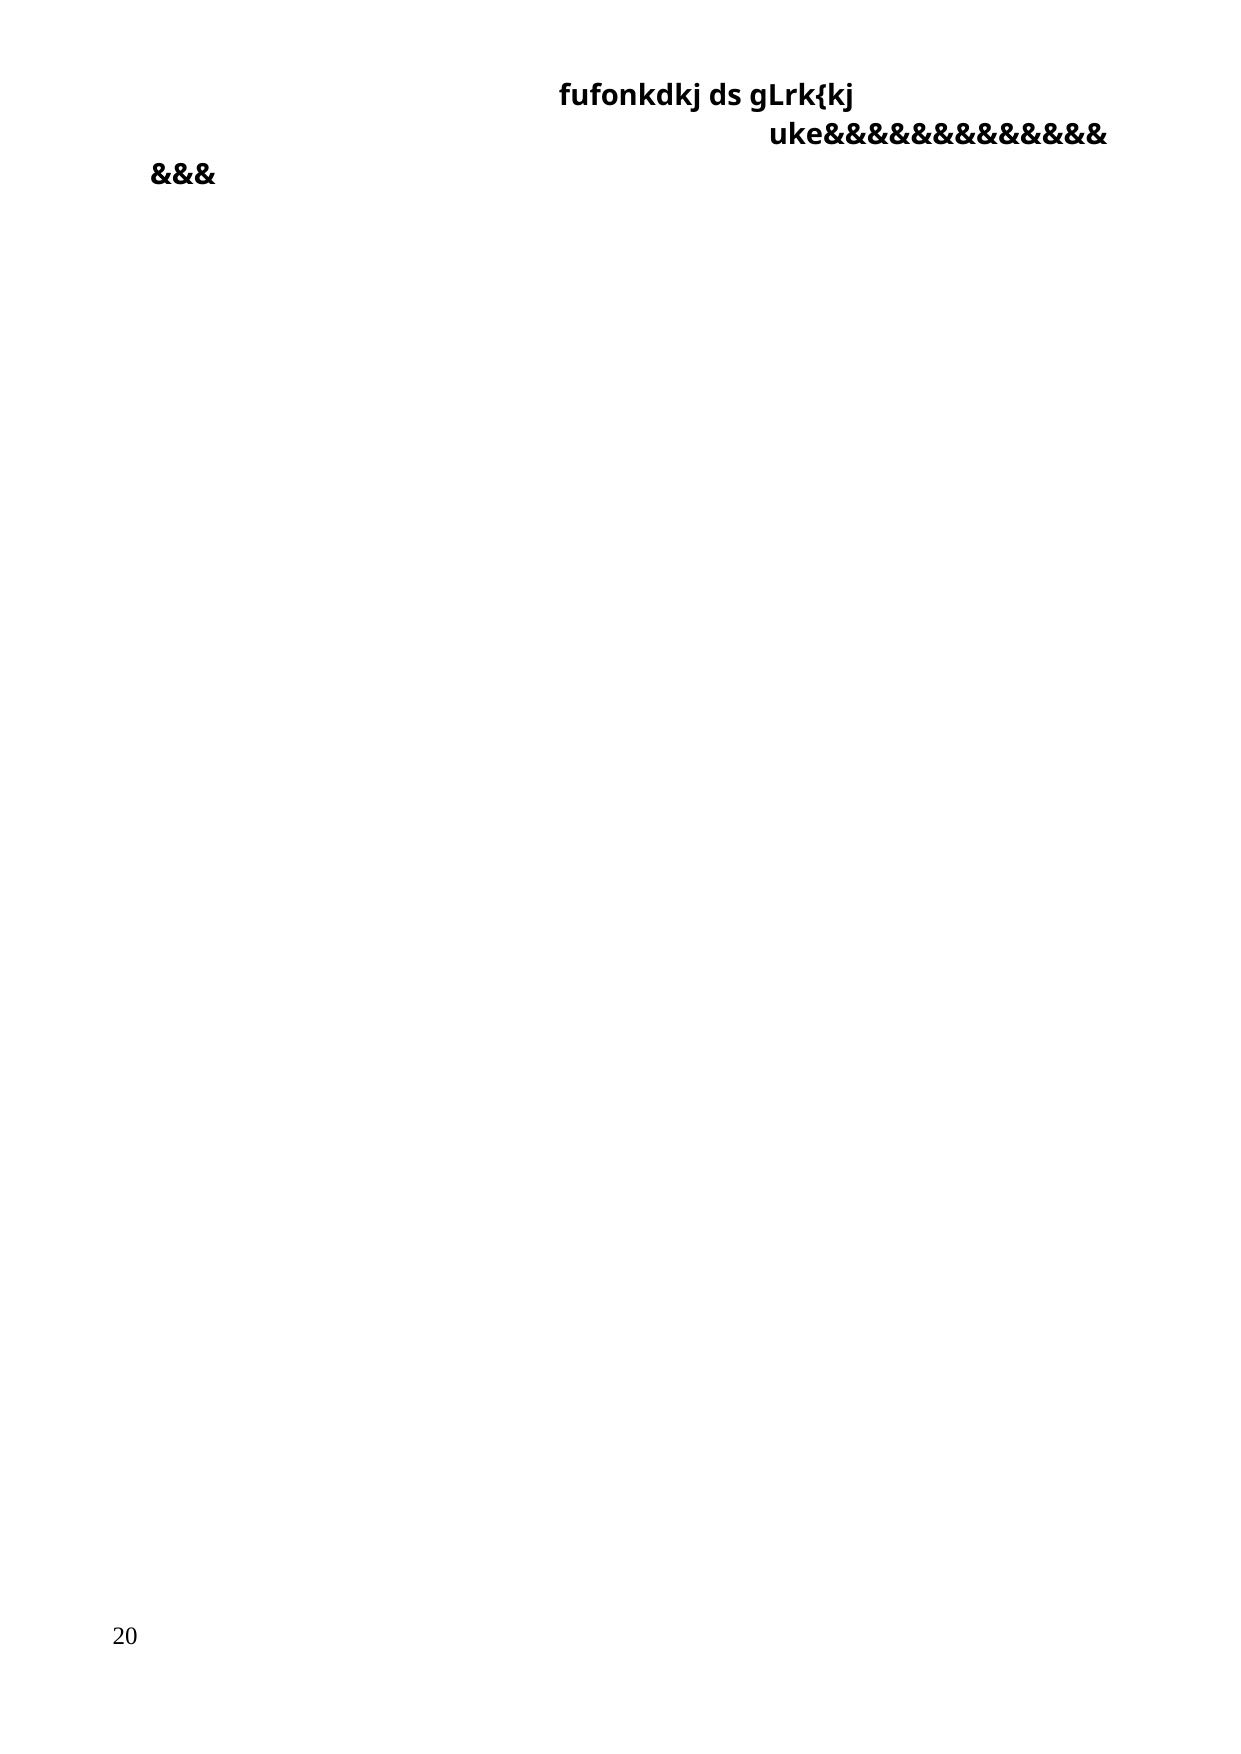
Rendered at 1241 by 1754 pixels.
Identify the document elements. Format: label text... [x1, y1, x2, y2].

text fufonkdkj ds gLrk{kj [112, 74, 1128, 113]
text uke&&&&&&&&&&&&&&&& [150, 113, 1128, 193]
